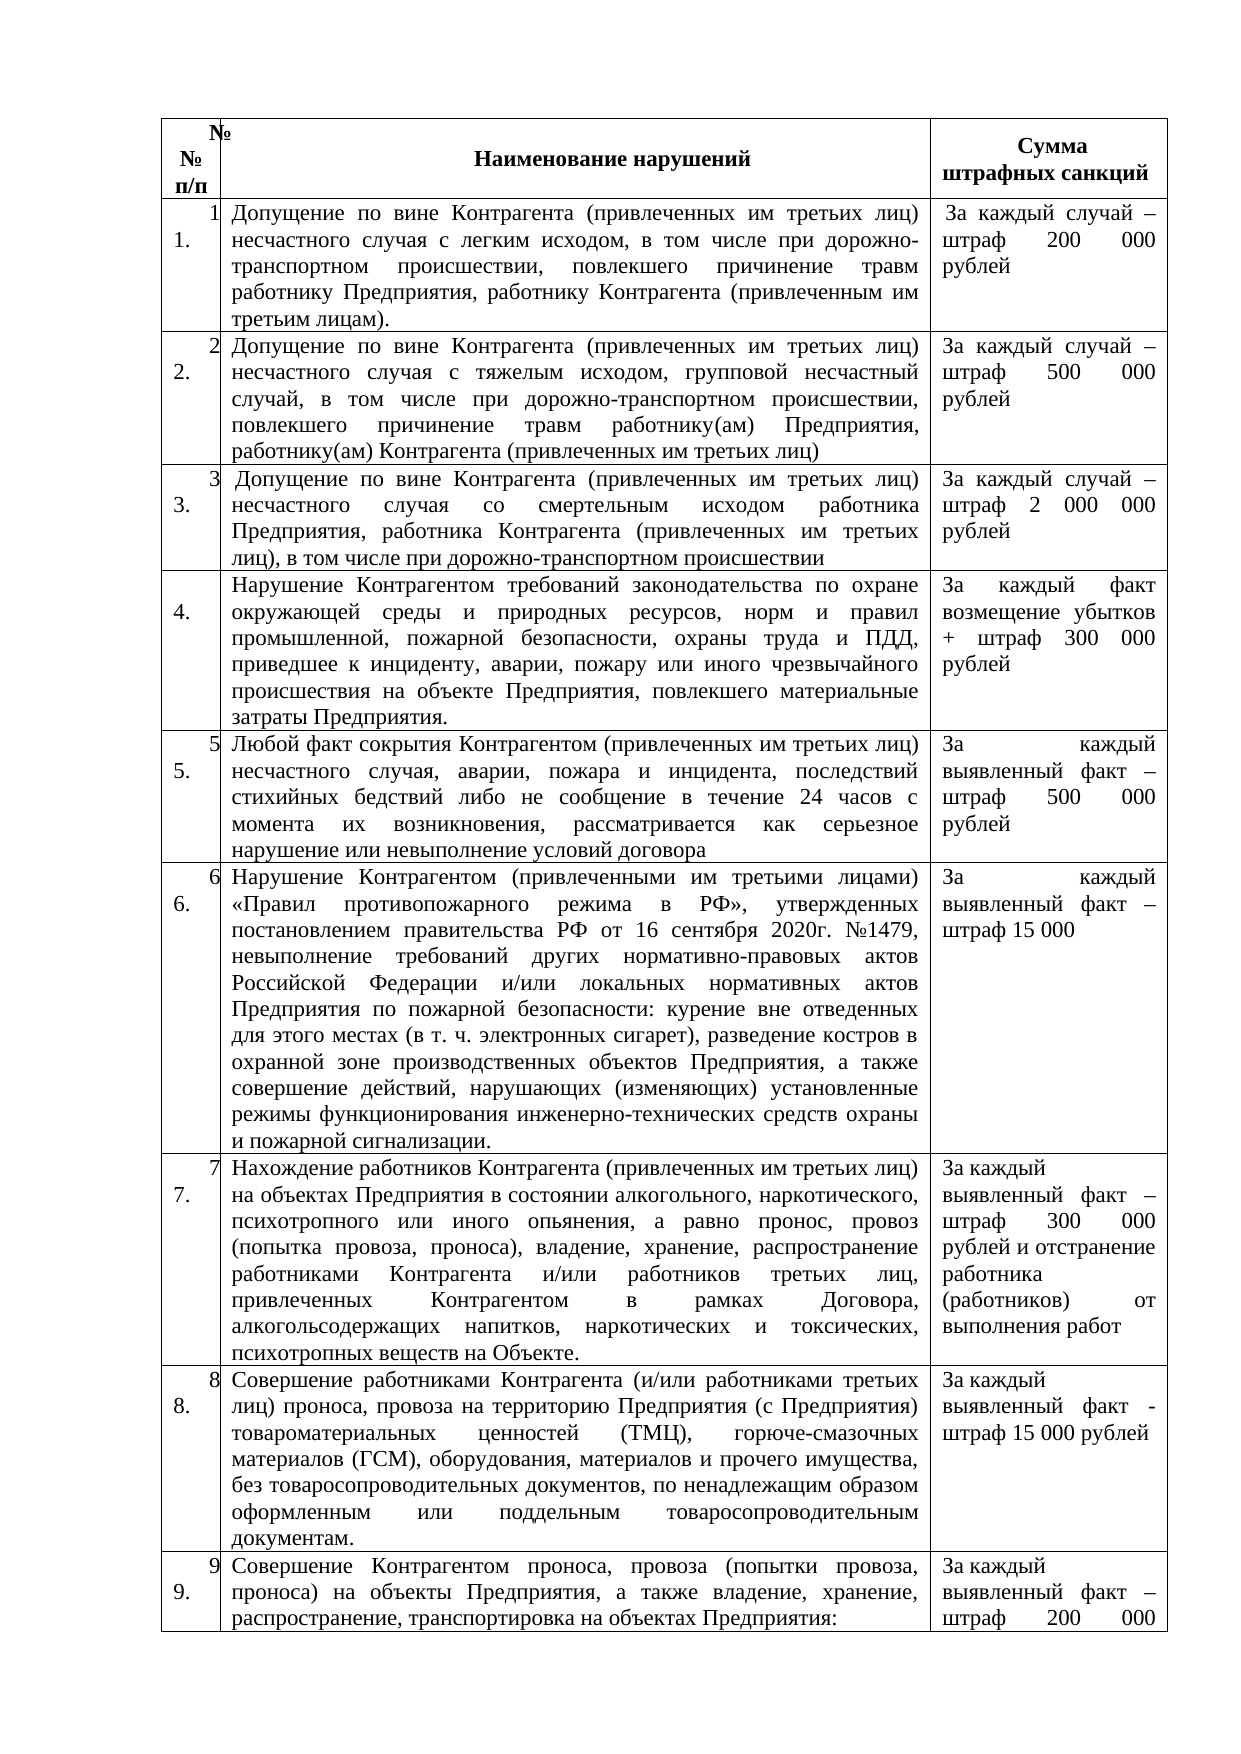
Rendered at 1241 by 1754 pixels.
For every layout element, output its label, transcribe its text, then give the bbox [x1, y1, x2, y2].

table_cell За каждый факт возмещение убытков + штраф 300 000 рублей [931, 571, 1167, 729]
table_header Сумма штрафных санкций [931, 119, 1167, 198]
table_cell 33. [162, 465, 220, 570]
table_cell 88. [162, 1366, 220, 1551]
table_cell За каждый случай – штраф 500 000 рублей [931, 332, 1167, 464]
table_cell За каждый выявленный факт – штраф 300 000 рублей и отстранение работника (работников) от выполнения работ [931, 1154, 1167, 1365]
table_cell 4. [162, 571, 220, 729]
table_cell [221, 1552, 930, 1631]
table_cell За каждый случай – штраф 200 000 рублей [931, 199, 1167, 331]
table_cell 55. [162, 731, 220, 862]
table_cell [931, 1552, 1167, 1631]
table_cell За каждый случай –штраф 2 000 000 рублей [931, 465, 1167, 570]
table_cell Нахождение работников Контрагента (привлеченных им третьих лиц) на объектах Предприятия в состоянии алкогольного, наркотического, психотропного или иного опьянения, а равно пронос, провоз (попытка провоза, проноса), владение, хранение, распространение работниками Контрагента и/или работников третьих лиц, привлеченных Контрагентом в рамках Договора, алкогольсодержащих напитков, наркотических и токсических, психотропных веществ на Объекте. [221, 1154, 930, 1365]
table_header №№п/п [162, 119, 220, 198]
table_cell Нарушение Контрагентом (привлеченными им третьими лицами) «Правил противопожарного режима в РФ», утвержденных постановлением правительства РФ от 16 сентября 2020г. №1479, невыполнение требований других нормативно-правовых актов Российской Федерации и/или локальных нормативных актов Предприятия по пожарной безопасности: курение вне отведенных для этого местах (в т. ч. электронных сигарет), разведение костров в охранной зоне производственных объектов Предприятия, а также совершение действий, нарушающих (изменяющих) установленные режимы функционирования инженерно-технических средств охраны и пожарной сигнализации. [221, 863, 930, 1153]
table_cell 22. [162, 332, 220, 464]
table_cell Допущение по вине Контрагента (привлеченных им третьих лиц) несчастного случая с легким исходом, в том числе при дорожно-транспортном происшествии, повлекшего причинение травм работнику Предприятия, работнику Контрагента (привлеченным им третьим лицам). [221, 199, 930, 331]
table_cell За каждый выявленный факт –штраф 500 000 рублей [931, 731, 1167, 862]
table_cell За каждый выявленный факт – штраф 15 000 [931, 863, 1167, 1153]
table_cell 11. [162, 199, 220, 331]
table_header Наименование нарушений [221, 119, 930, 198]
table_cell 66. [162, 863, 220, 1153]
table_cell Совершение работниками Контрагента (и/или работниками третьих лиц) проноса, провоза на территорию Предприятия (с Предприятия) товароматериальных ценностей (ТМЦ), горюче-смазочных материалов (ГСМ), оборудования, материалов и прочего имущества, без товаросопроводительных документов, по ненадлежащим образом оформленным или поддельным товаросопроводительным документам. [221, 1366, 930, 1551]
table_cell 77. [162, 1154, 220, 1365]
table_cell Нарушение Контрагентом требований законодательства по охране окружающей среды и природных ресурсов, норм и правил промышленной, пожарной безопасности, охраны труда и ПДД, приведшее к инциденту, аварии, пожару или иного чрезвычайного происшествия на объекте Предприятия, повлекшего материальные затраты Предприятия. [221, 571, 930, 729]
table_cell За каждый выявленный факт - штраф 15 000 рублей [931, 1366, 1167, 1551]
table_cell Любой факт сокрытия Контрагентом (привлеченных им третьих лиц) несчастного случая, аварии, пожара и инцидента, последствий стихийных бедствий либо не сообщение в течение 24 часов с момента их возникновения, рассматривается как серьезное нарушение или невыполнение условий договора [221, 731, 930, 862]
table_cell Допущение по вине Контрагента (привлеченных им третьих лиц) несчастного случая с тяжелым исходом, групповой несчастный случай, в том числе при дорожно-транспортном происшествии, повлекшего причинение травм работнику(ам) Предприятия, работнику(ам) Контрагента (привлеченных им третьих лиц) [221, 332, 930, 464]
table_cell 99. [162, 1552, 220, 1631]
table_cell Допущение по вине Контрагента (привлеченных им третьих лиц) несчастного случая со смертельным исходом работника Предприятия, работника Контрагента (привлеченных им третьих лиц), в том числе при дорожно-транспортном происшествии [221, 465, 930, 570]
